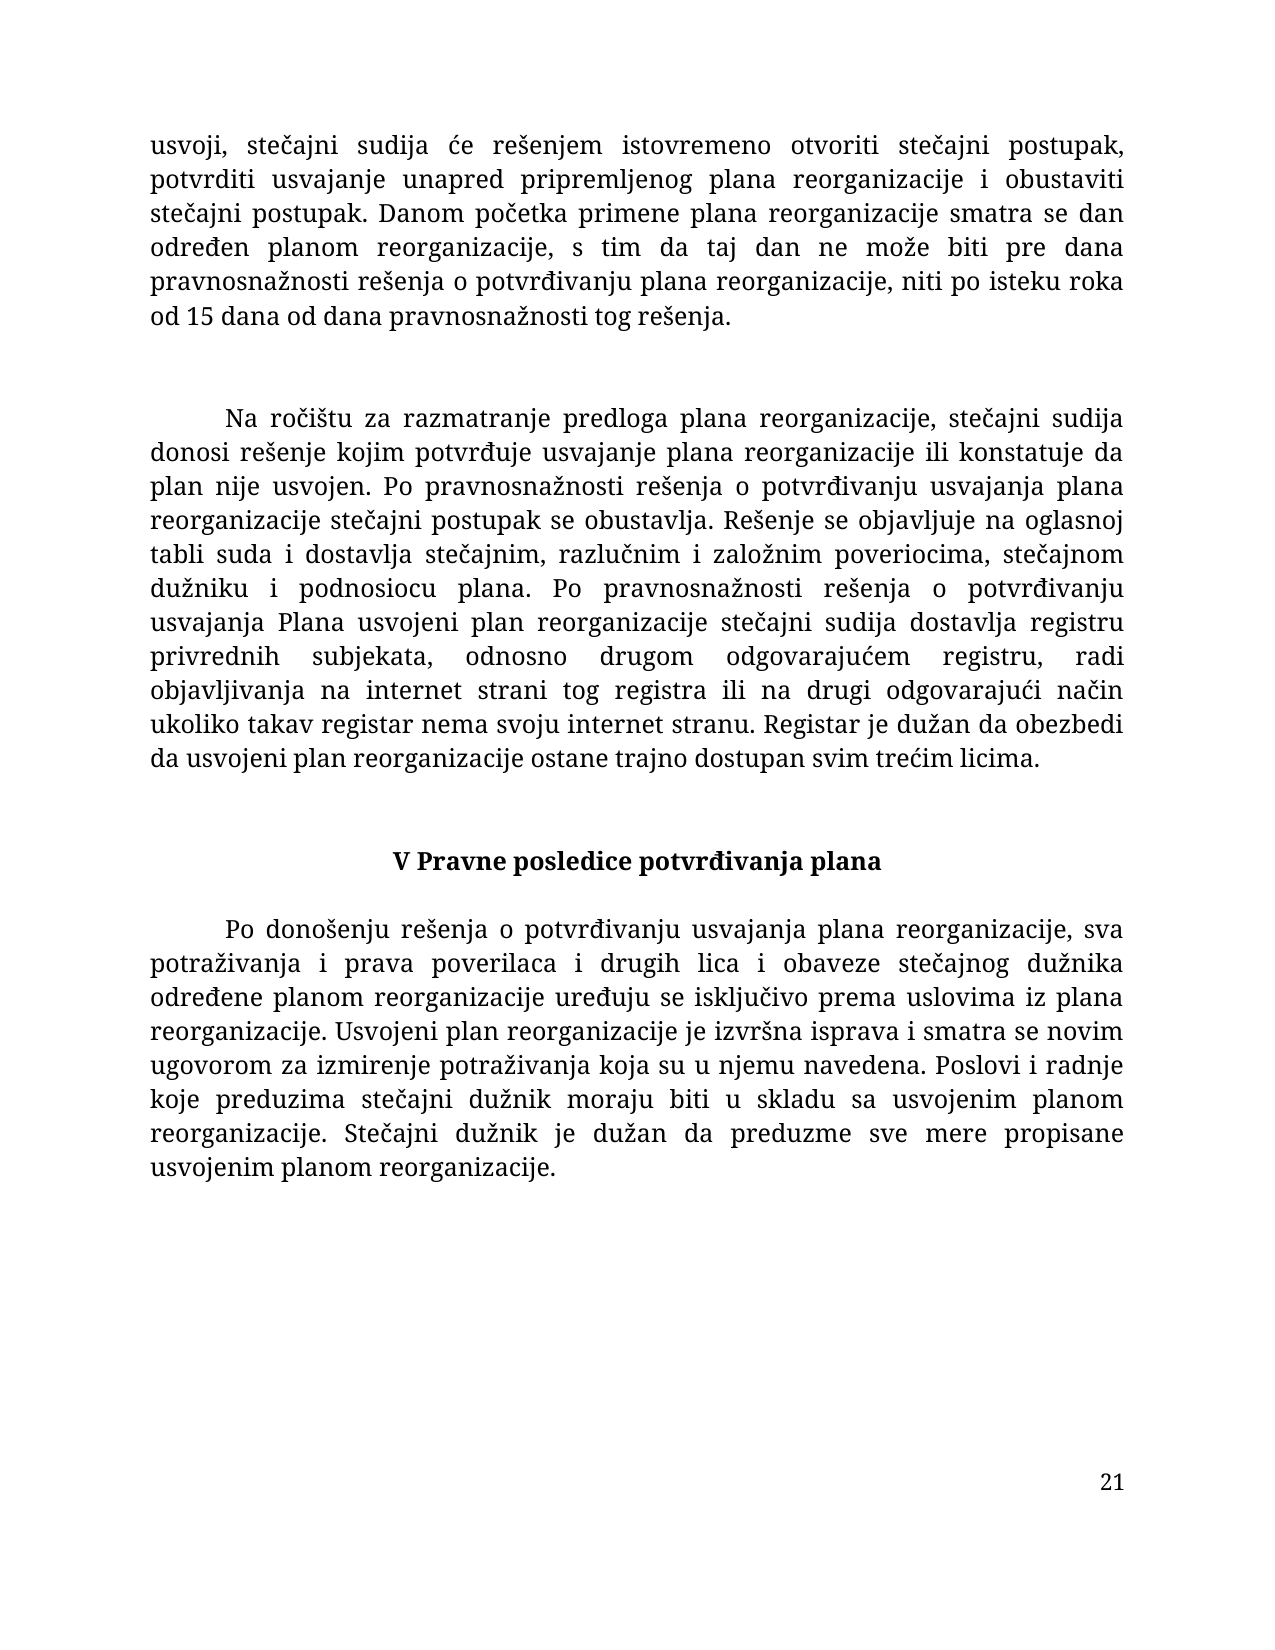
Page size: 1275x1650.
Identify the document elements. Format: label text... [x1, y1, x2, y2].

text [150, 128, 1125, 332]
text V Pravne posledice potvrđivanja plana [150, 843, 1125, 877]
text Na ročištu za razmatranje predloga plana reorganizacije, stečajni sudija donosi rešenje kojim potvrđuje usvajanje plana reorganizacije ili konstatuje da plan nije usvojen. Po pravnosnažnosti rešenja o potvrđivanju usvajanja plana reorganizacije stečajni postupak se obustavlja. Rešenje se objavljuje na oglasnoj tabli suda i dostavlja stečajnim, razlučnim i založnim poveriocima, stečajnom dužniku i podnosiocu plana. Po pravnosnažnosti rešenja o potvrđivanju usvajanja Plana usvojeni plan reorganizacije stečajni sudija dostavlja registru privrednih subjekata, odnosno drugom odgovarajućem registru, radi objavljivanja na internet strani tog registra ili na drugi odgovarajući način ukoliko takav registar nema svoju internet stranu. Registar je dužan da obezbedi da usvojeni plan reorganizacije ostane trajno dostupan svim trećim licima. [150, 400, 1125, 775]
text Po donošenju rešenja o potvrđivanju usvajanja plana reorganizacije, sva potraživanja i prava poverilaca i drugih lica i obaveze stečajnog dužnika određene planom reorganizacije uređuju se isključivo prema uslovima iz plana reorganizacije. Usvojeni plan reorganizacije je izvršna isprava i smatra se novim ugovorom za izmirenje potraživanja koja su u njemu navedena. Poslovi i radnje koje preduzima stečajni dužnik moraju biti u skladu sa usvojenim planom reorganizacije. Stečajni dužnik je dužan da preduzme sve mere propisane usvojenim planom reorganizacije. [150, 911, 1125, 1184]
